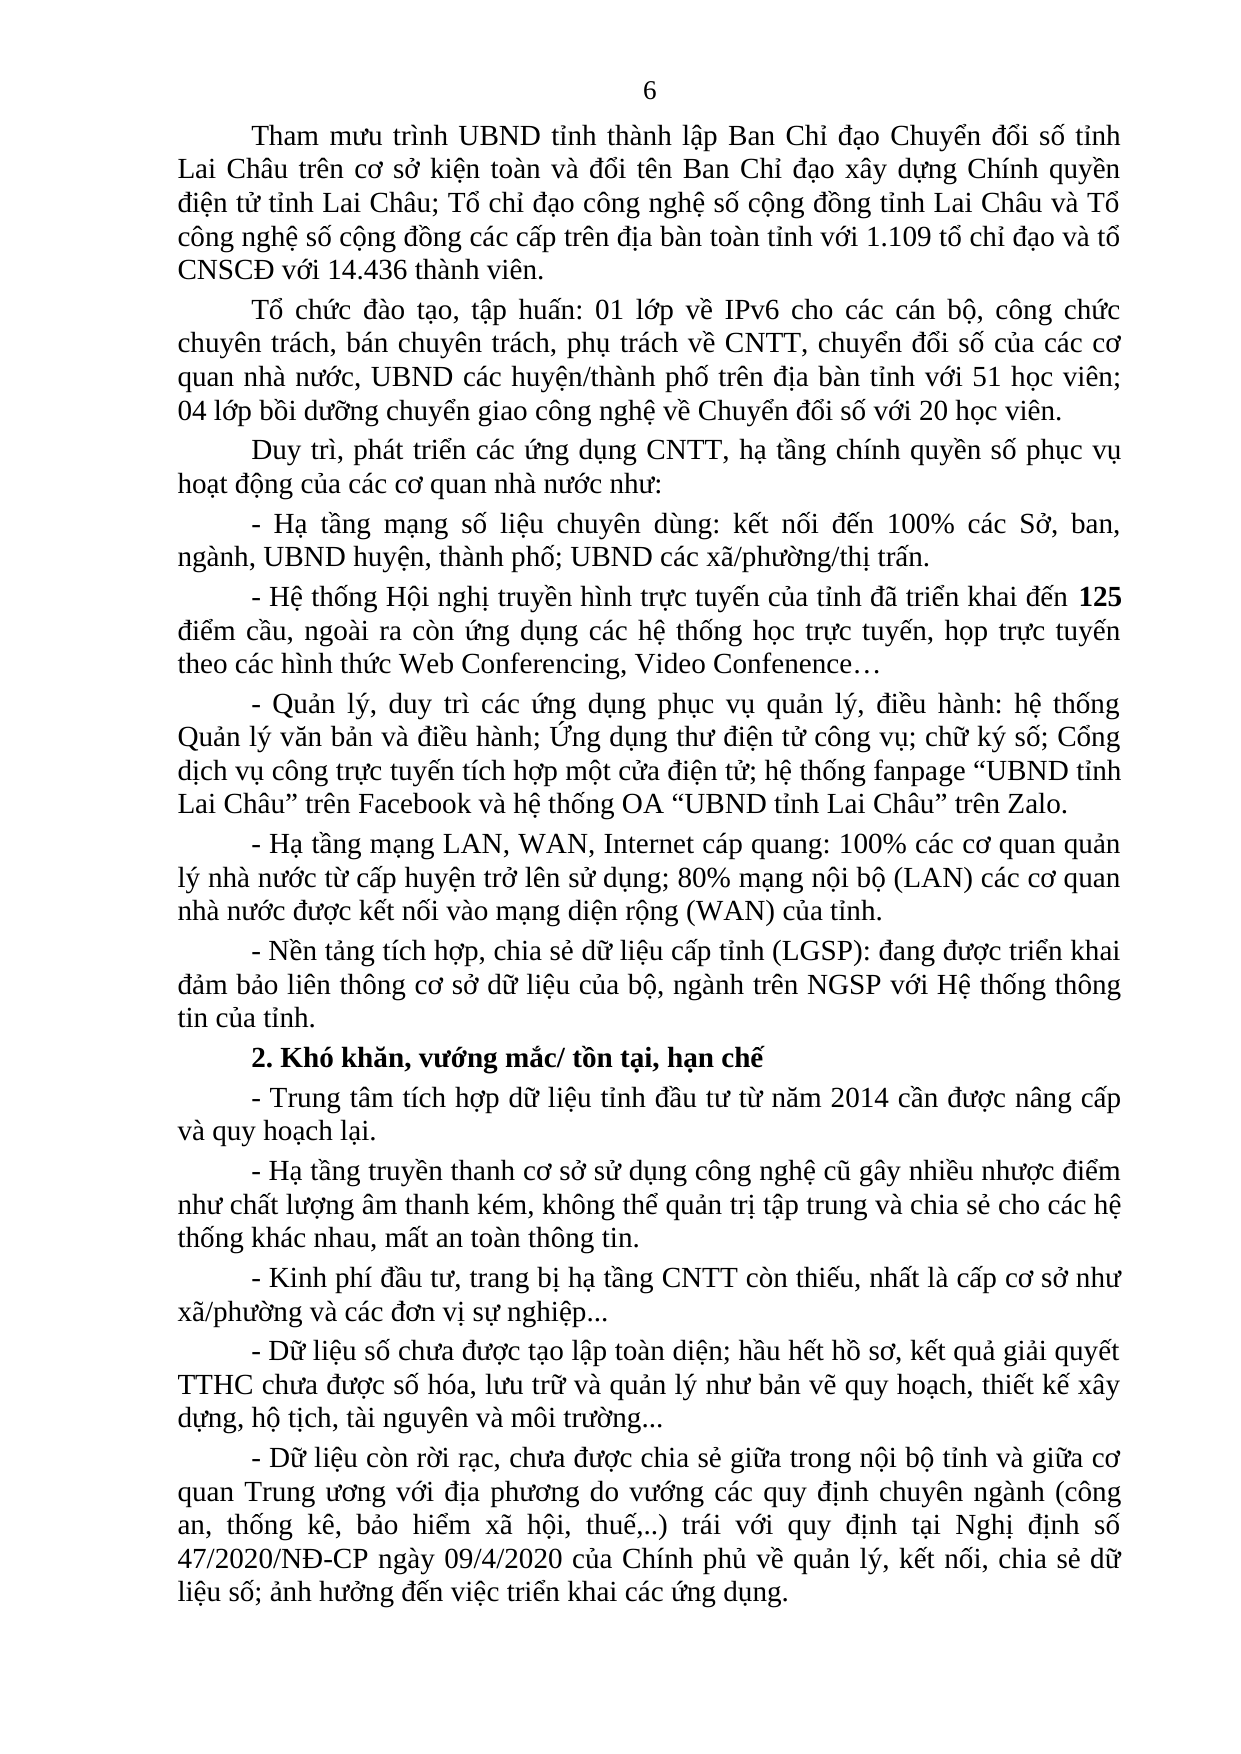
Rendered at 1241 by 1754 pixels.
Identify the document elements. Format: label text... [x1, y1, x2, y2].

text - Hạ tầng mạng số liệu chuyên dùng: kết nối đến 100% các Sở, ban, ngành, UBND huyện, thành phố; UBND các xã/phường/thị trấn. [177, 506, 1122, 573]
text - Nền tảng tích hợp, chia sẻ dữ liệu cấp tỉnh (LGSP): đang được triển khai đảm bảo liên thông cơ sở dữ liệu của bộ, ngành trên NGSP với Hệ thống thông tin của tỉnh. [177, 933, 1122, 1034]
text Tham mưu trình UBND tỉnh thành lập Ban Chỉ đạo Chuyển đổi số tỉnh Lai Châu trên cơ sở kiện toàn và đổi tên Ban Chỉ đạo xây dựng Chính quyền điện tử tỉnh Lai Châu; Tổ chỉ đạo công nghệ số cộng đồng tỉnh Lai Châu và Tổ công nghệ số cộng đồng các cấp trên địa bàn toàn tỉnh với 1.109 tổ chỉ đạo và tổ CNSCĐ với 14.436 thành viên. [177, 118, 1122, 286]
text - Dữ liệu số chưa được tạo lập toàn diện; hầu hết hồ sơ, kết quả giải quyết TTHC chưa được số hóa, lưu trữ và quản lý như bản vẽ quy hoạch, thiết kế xây dựng, hộ tịch, tài nguyên và môi trường... [177, 1333, 1122, 1434]
text Tổ chức đào tạo, tập huấn: 01 lớp về IPv6 cho các cán bộ, công chức chuyên trách, bán chuyên trách, phụ trách về CNTT, chuyển đổi số của các cơ quan nhà nước, UBND các huyện/thành phố trên địa bàn tỉnh với 51 học viên; 04 lớp bồi dưỡng chuyển giao công nghệ về Chuyển đổi số với 20 học viên. [177, 292, 1122, 426]
text - Kinh phí đầu tư, trang bị hạ tầng CNTT còn thiếu, nhất là cấp cơ sở như xã/phường và các đơn vị sự nghiệp... [177, 1260, 1122, 1327]
text - Hệ thống Hội nghị truyền hình trực tuyến của tỉnh đã triển khai đến 125 điểm cầu, ngoài ra còn ứng dụng các hệ thống học trực tuyến, họp trực tuyến theo các hình thức Web Conferencing, Video Confenence… [177, 579, 1122, 680]
text - Dữ liệu còn rời rạc, chưa được chia sẻ giữa trong nội bộ tỉnh và giữa cơ quan Trung ương với địa phương do vướng các quy định chuyên ngành (công an, thống kê, bảo hiểm xã hội, thuế,..) trái với quy định tại Nghị định số 47/2020/NĐ-CP ngày 09/4/2020 của Chính phủ về quản lý, kết nối, chia sẻ dữ liệu số; ảnh hưởng đến việc triển khai các ứng dụng. [177, 1440, 1122, 1608]
text Duy trì, phát triển các ứng dụng CNTT, hạ tầng chính quyền số phục vụ hoạt động của các cơ quan nhà nước như: [177, 432, 1122, 499]
text - Hạ tầng mạng LAN, WAN, Internet cáp quang: 100% các cơ quan quản lý nhà nước từ cấp huyện trở lên sử dụng; 80% mạng nội bộ (LAN) các cơ quan nhà nước được kết nối vào mạng diện rộng (WAN) của tỉnh. [177, 826, 1122, 927]
text - Trung tâm tích hợp dữ liệu tỉnh đầu tư từ năm 2014 cần được nâng cấp và quy hoạch lại. [177, 1080, 1122, 1147]
text - Hạ tầng truyền thanh cơ sở sử dụng công nghệ cũ gây nhiều nhược điểm như chất lượng âm thanh kém, không thể quản trị tập trung và chia sẻ cho các hệ thống khác nhau, mất an toàn thông tin. [177, 1153, 1122, 1254]
text 2. Khó khăn, vướng mắc/ tồn tại, hạn chế [177, 1040, 1122, 1074]
text - Quản lý, duy trì các ứng dụng phục vụ quản lý, điều hành: hệ thống Quản lý văn bản và điều hành; Ứng dụng thư điện tử công vụ; chữ ký số; Cổng dịch vụ công trực tuyến tích hợp một cửa điện tử; hệ thống fanpage “UBND tỉnh Lai Châu” trên Facebook và hệ thống OA “UBND tỉnh Lai Châu” trên Zalo. [177, 686, 1122, 820]
